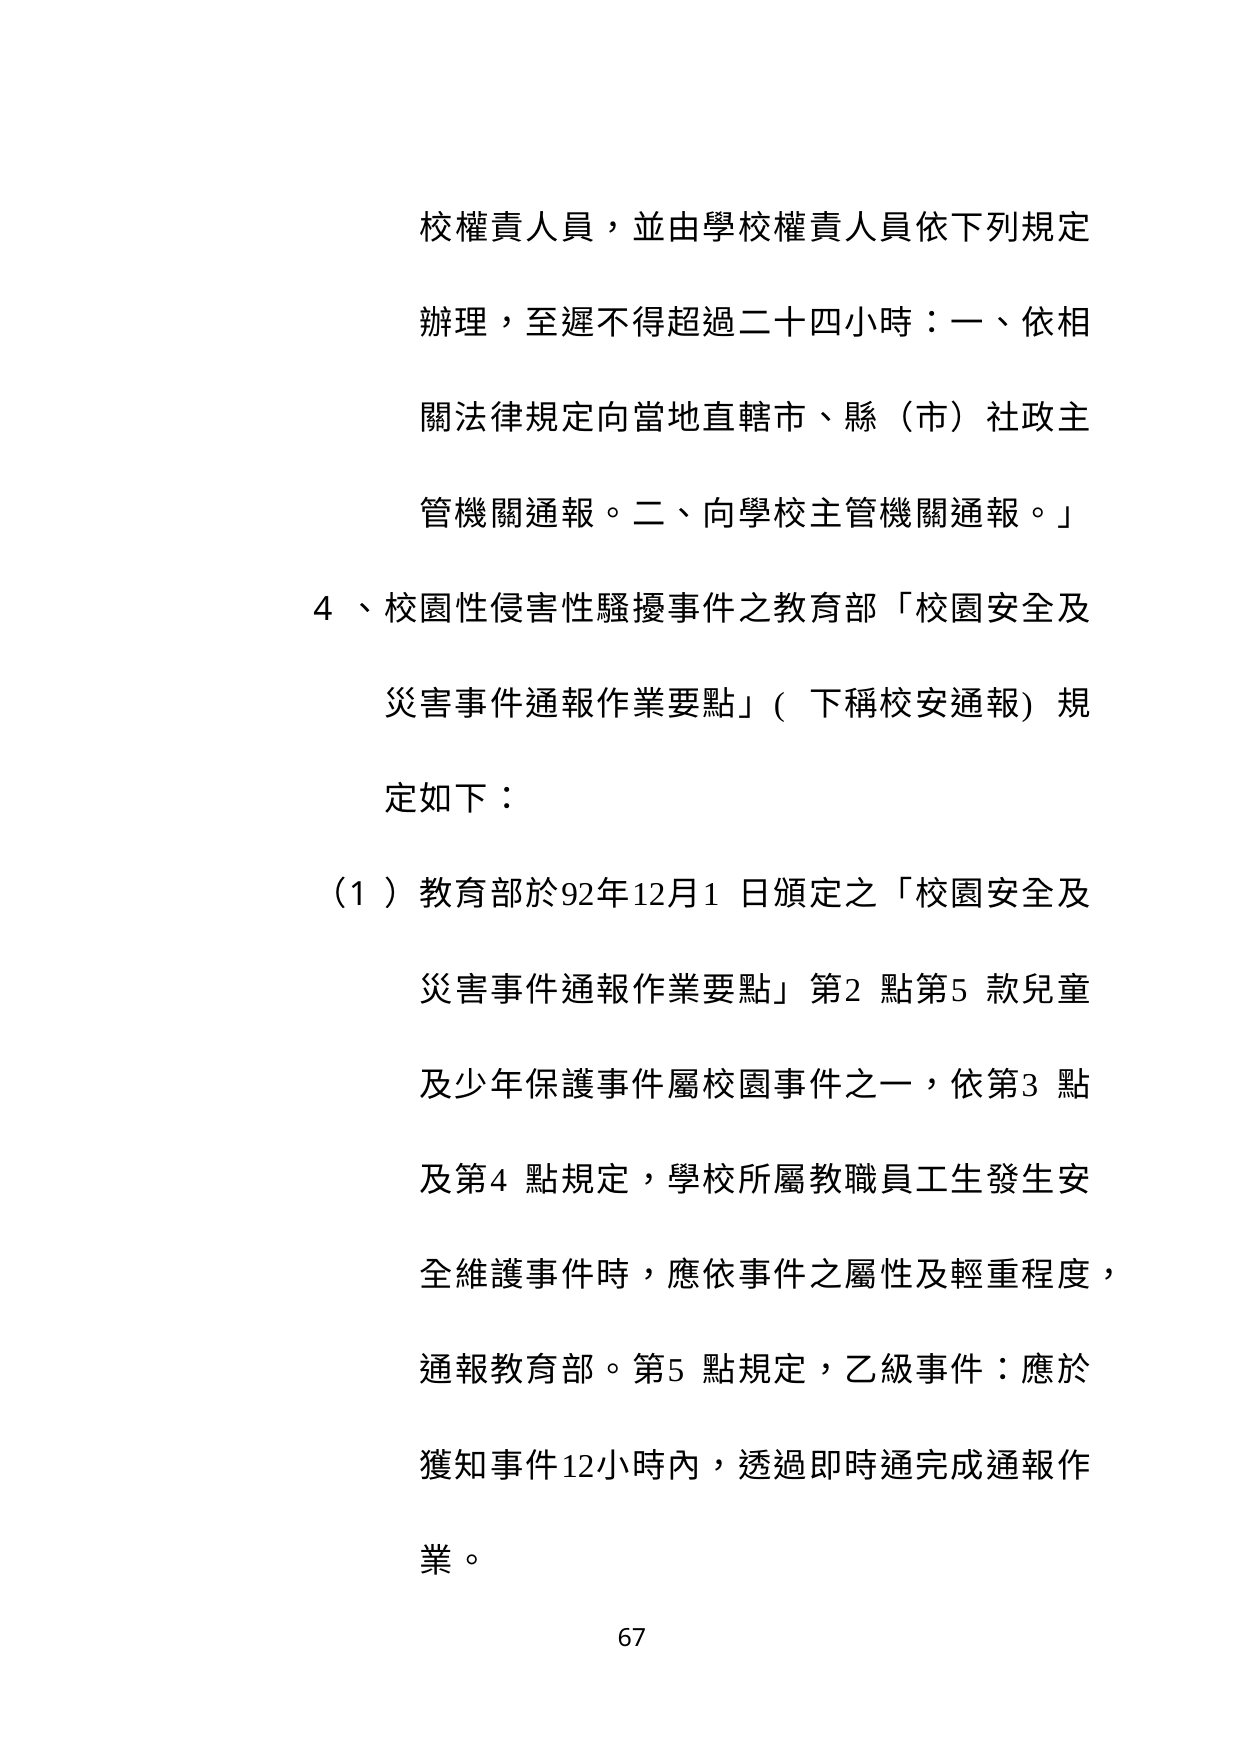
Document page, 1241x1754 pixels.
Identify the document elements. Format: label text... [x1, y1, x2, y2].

subtitle 教育部於92年12月1日頒定之「校園安全及災害事件通報作業要點」第2點第5款兒童及少年保護事件屬校園事件之一，依第3點及第4點規定，學校所屬教職員工生發生安全維護事件時，應依事件之屬性及輕重程度，通報教育部。第5點規定，乙級事件：應於獲知事件12小時內，透過即時通完成通報作業。 [296, 844, 1092, 1605]
subtitle 校園性侵害性騷擾事件之教育部「校園安全及災害事件通報作業要點」(下稱校安通報)規定如下： [296, 558, 1092, 844]
